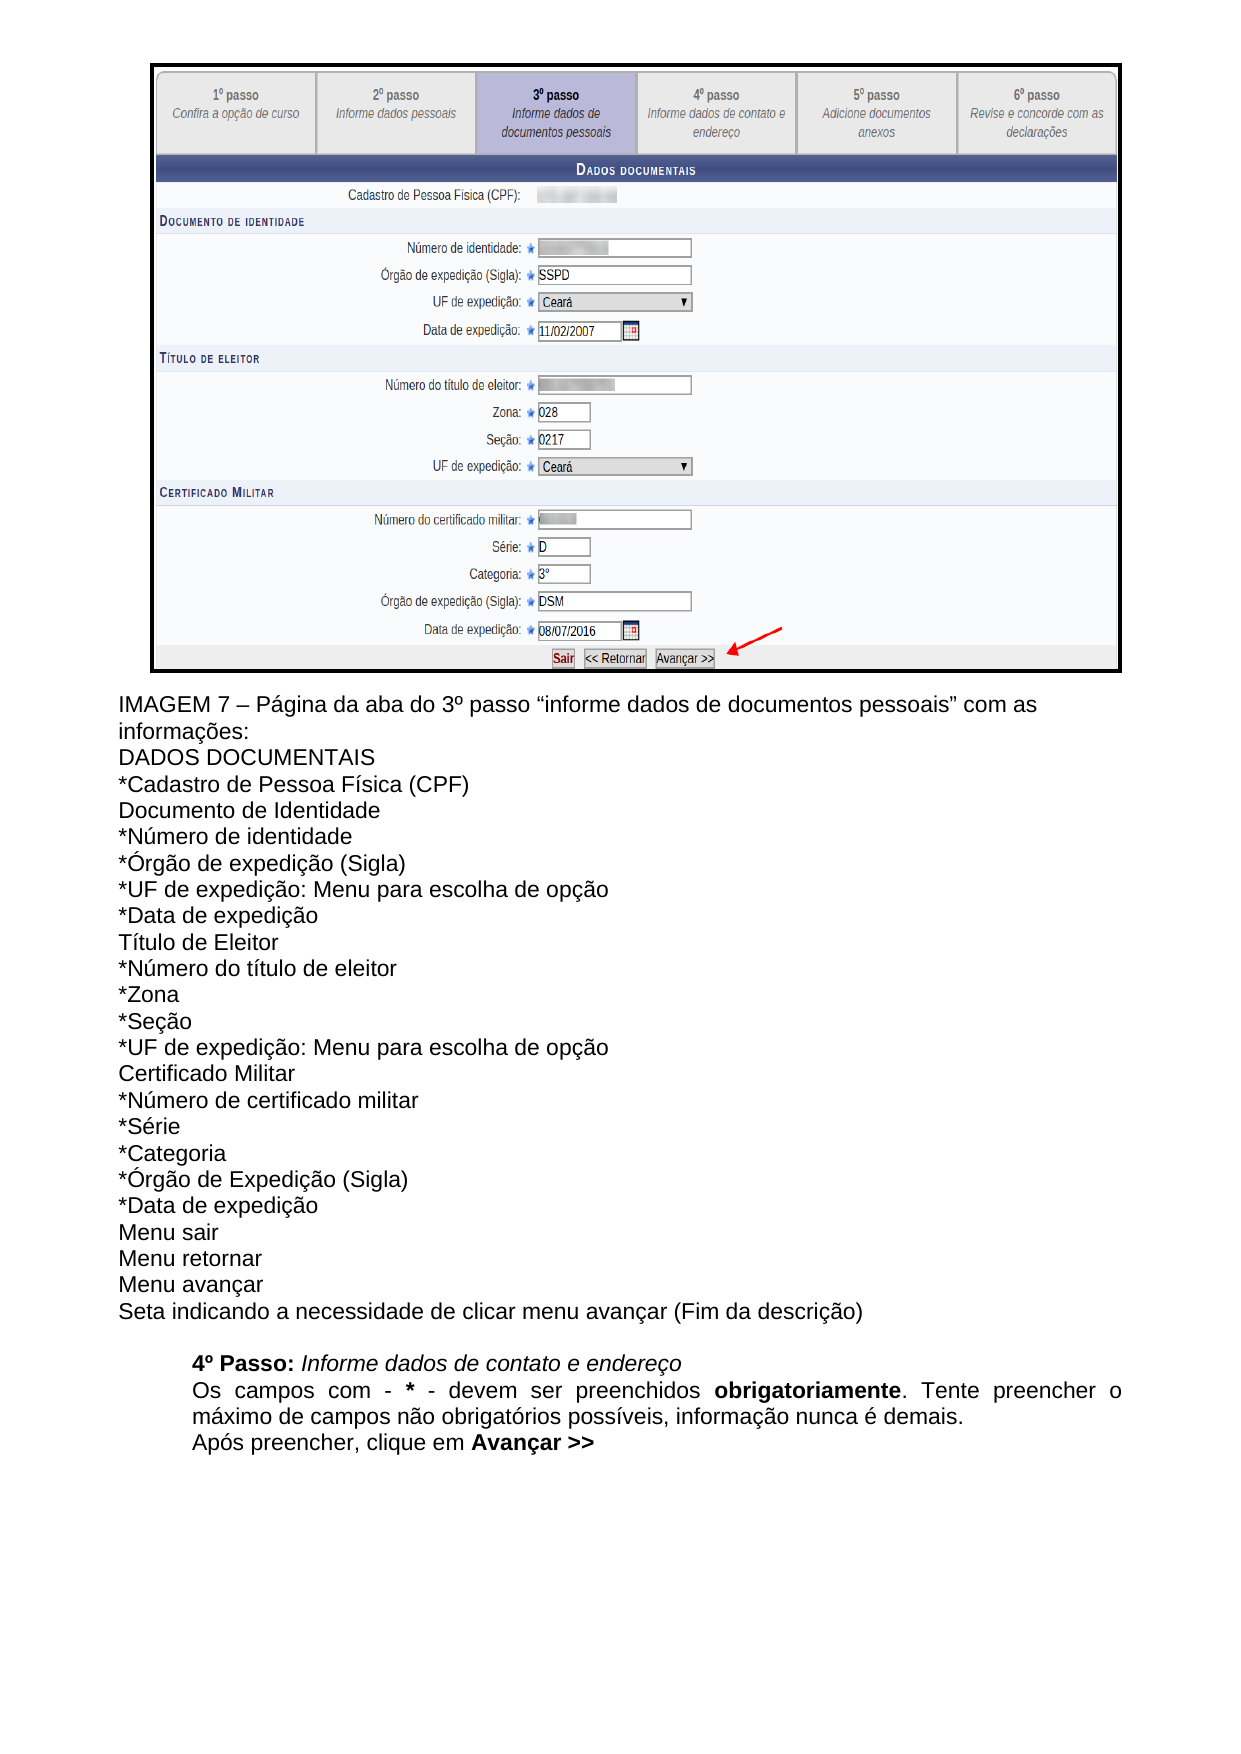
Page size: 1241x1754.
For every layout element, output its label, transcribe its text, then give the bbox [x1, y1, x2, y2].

text *Número do título de eleitor [118, 955, 1122, 981]
text *Categoria [118, 1139, 1122, 1166]
text Certificado Militar [118, 1060, 1122, 1087]
text Documento de Identidade [118, 797, 1122, 823]
text *Data de expedição [118, 1192, 1122, 1218]
text *Órgão de Expedição (Sigla) [118, 1166, 1122, 1192]
text *Data de expedição [118, 902, 1122, 929]
text *Série [118, 1113, 1122, 1139]
text Menu sair [118, 1218, 1122, 1245]
text DADOS DOCUMENTAIS [118, 744, 1122, 771]
text *UF de expedição: Menu para escolha de opção [118, 876, 1122, 902]
text *Órgão de expedição (Sigla) [118, 849, 1122, 876]
picture [154, 67, 1118, 669]
text *UF de expedição: Menu para escolha de opção [118, 1034, 1122, 1060]
text Os campos com - * - devem ser preenchidos obrigatoriamente. Tente preencher o máximo de campos não obrigatórios possíveis, informação nunca é demais. [192, 1377, 1122, 1429]
text Menu avançar [118, 1271, 1122, 1298]
text *Número de identidade [118, 823, 1122, 849]
text Seta indicando a necessidade de clicar menu avançar (Fim da descrição) [118, 1298, 1122, 1324]
text Após preencher, clique em Avançar >> [192, 1429, 1122, 1456]
text *Zona [118, 981, 1122, 1008]
text *Número de certificado militar [118, 1087, 1122, 1113]
text 4º Passo: Informe dados de contato e endereço [192, 1350, 1122, 1377]
text Menu retornar [118, 1245, 1122, 1271]
text Título de Eleitor [118, 929, 1122, 955]
text *Seção [118, 1008, 1122, 1034]
text *Cadastro de Pessoa Física (CPF) [118, 771, 1122, 797]
